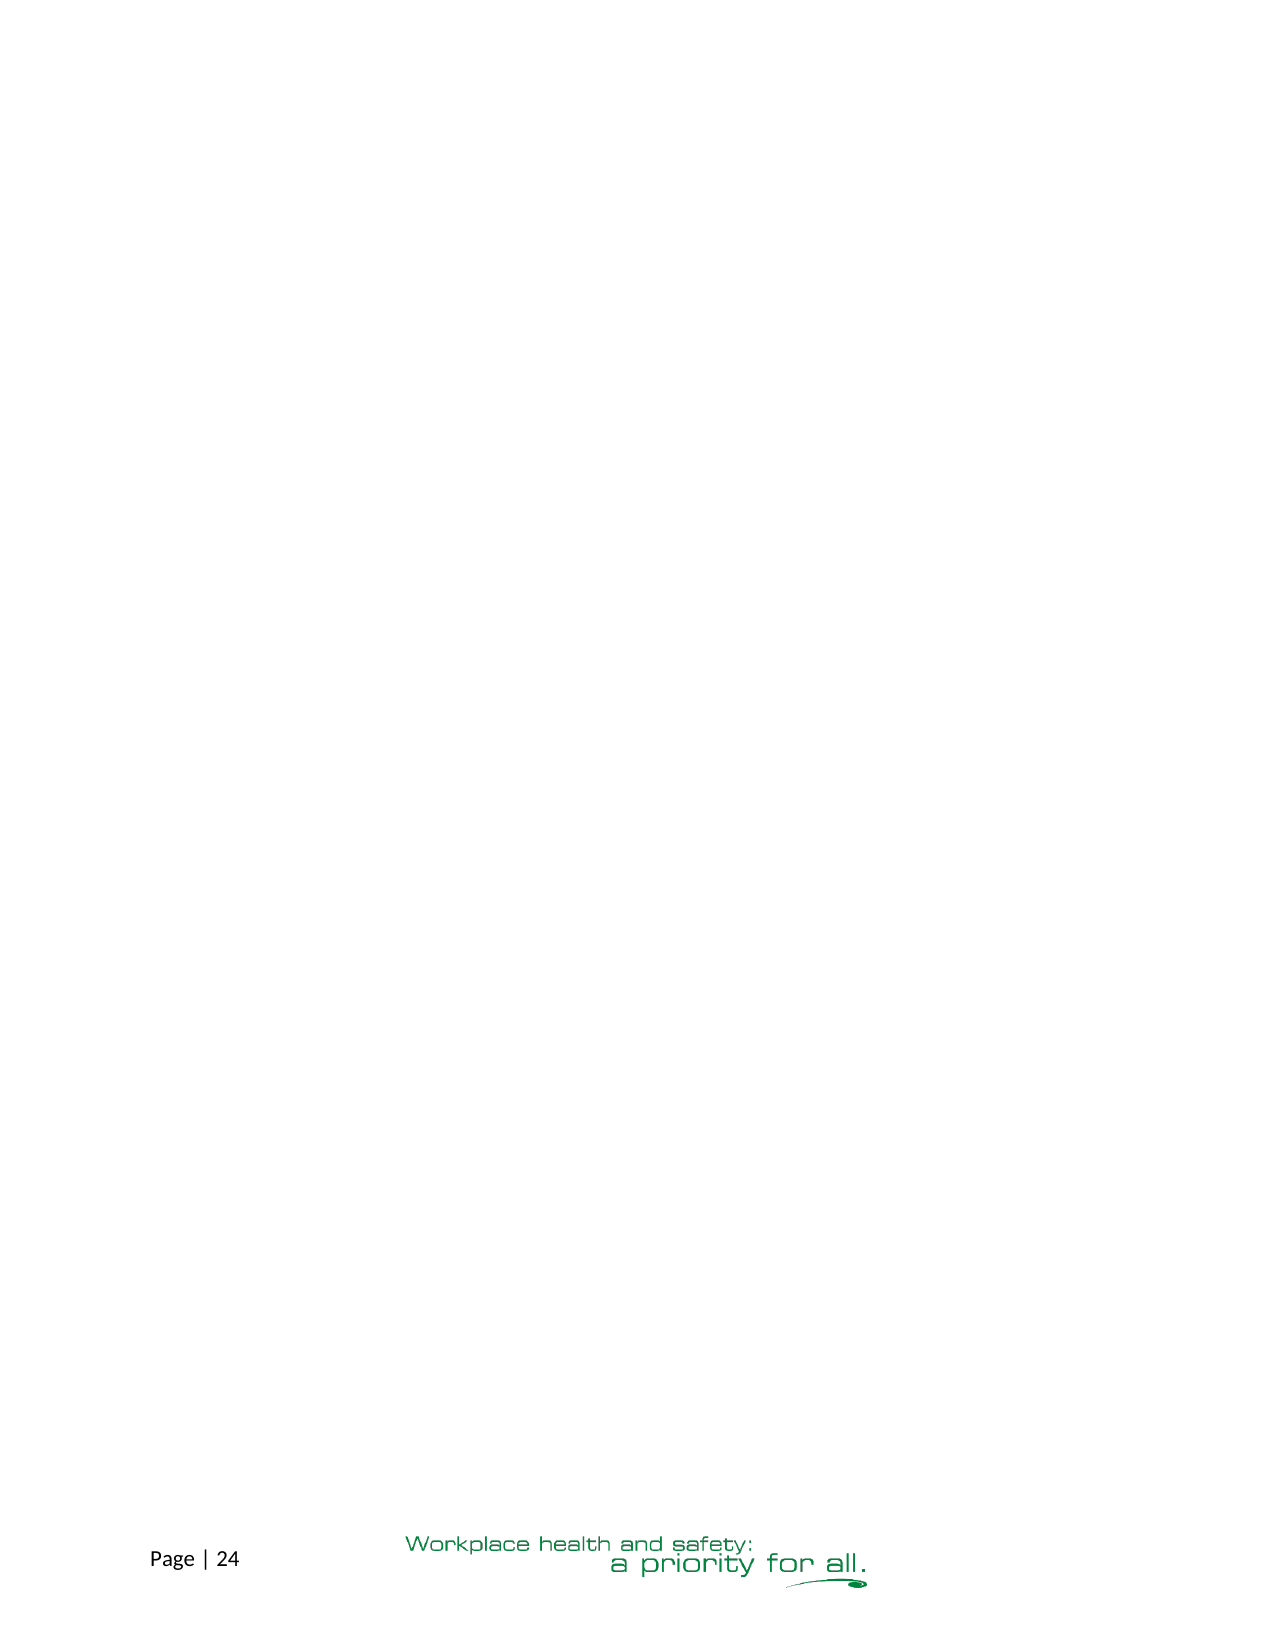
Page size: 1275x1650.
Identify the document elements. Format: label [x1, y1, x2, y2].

picture [398, 1528, 873, 1592]
